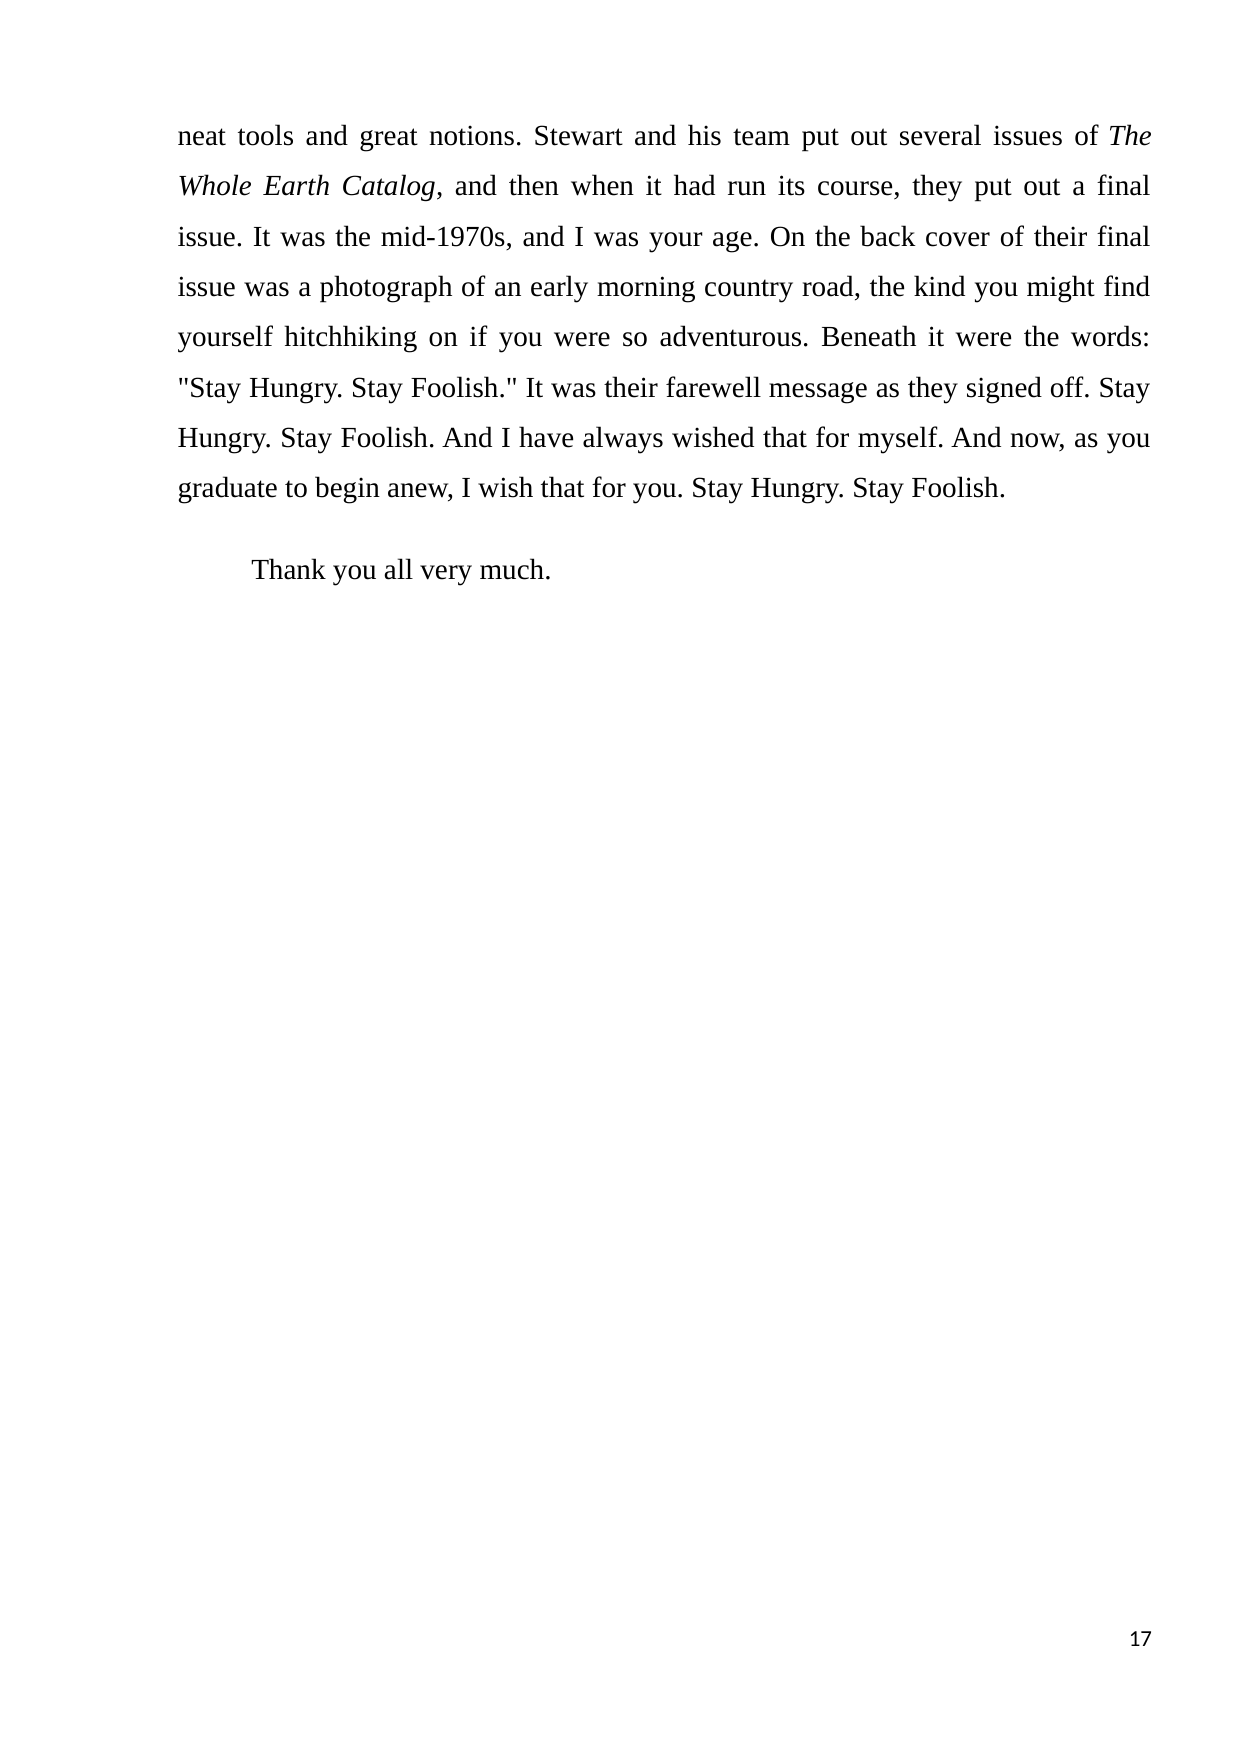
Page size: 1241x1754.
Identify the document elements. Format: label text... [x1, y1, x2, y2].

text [177, 118, 1152, 504]
text Thank you all very much. [177, 552, 1152, 585]
